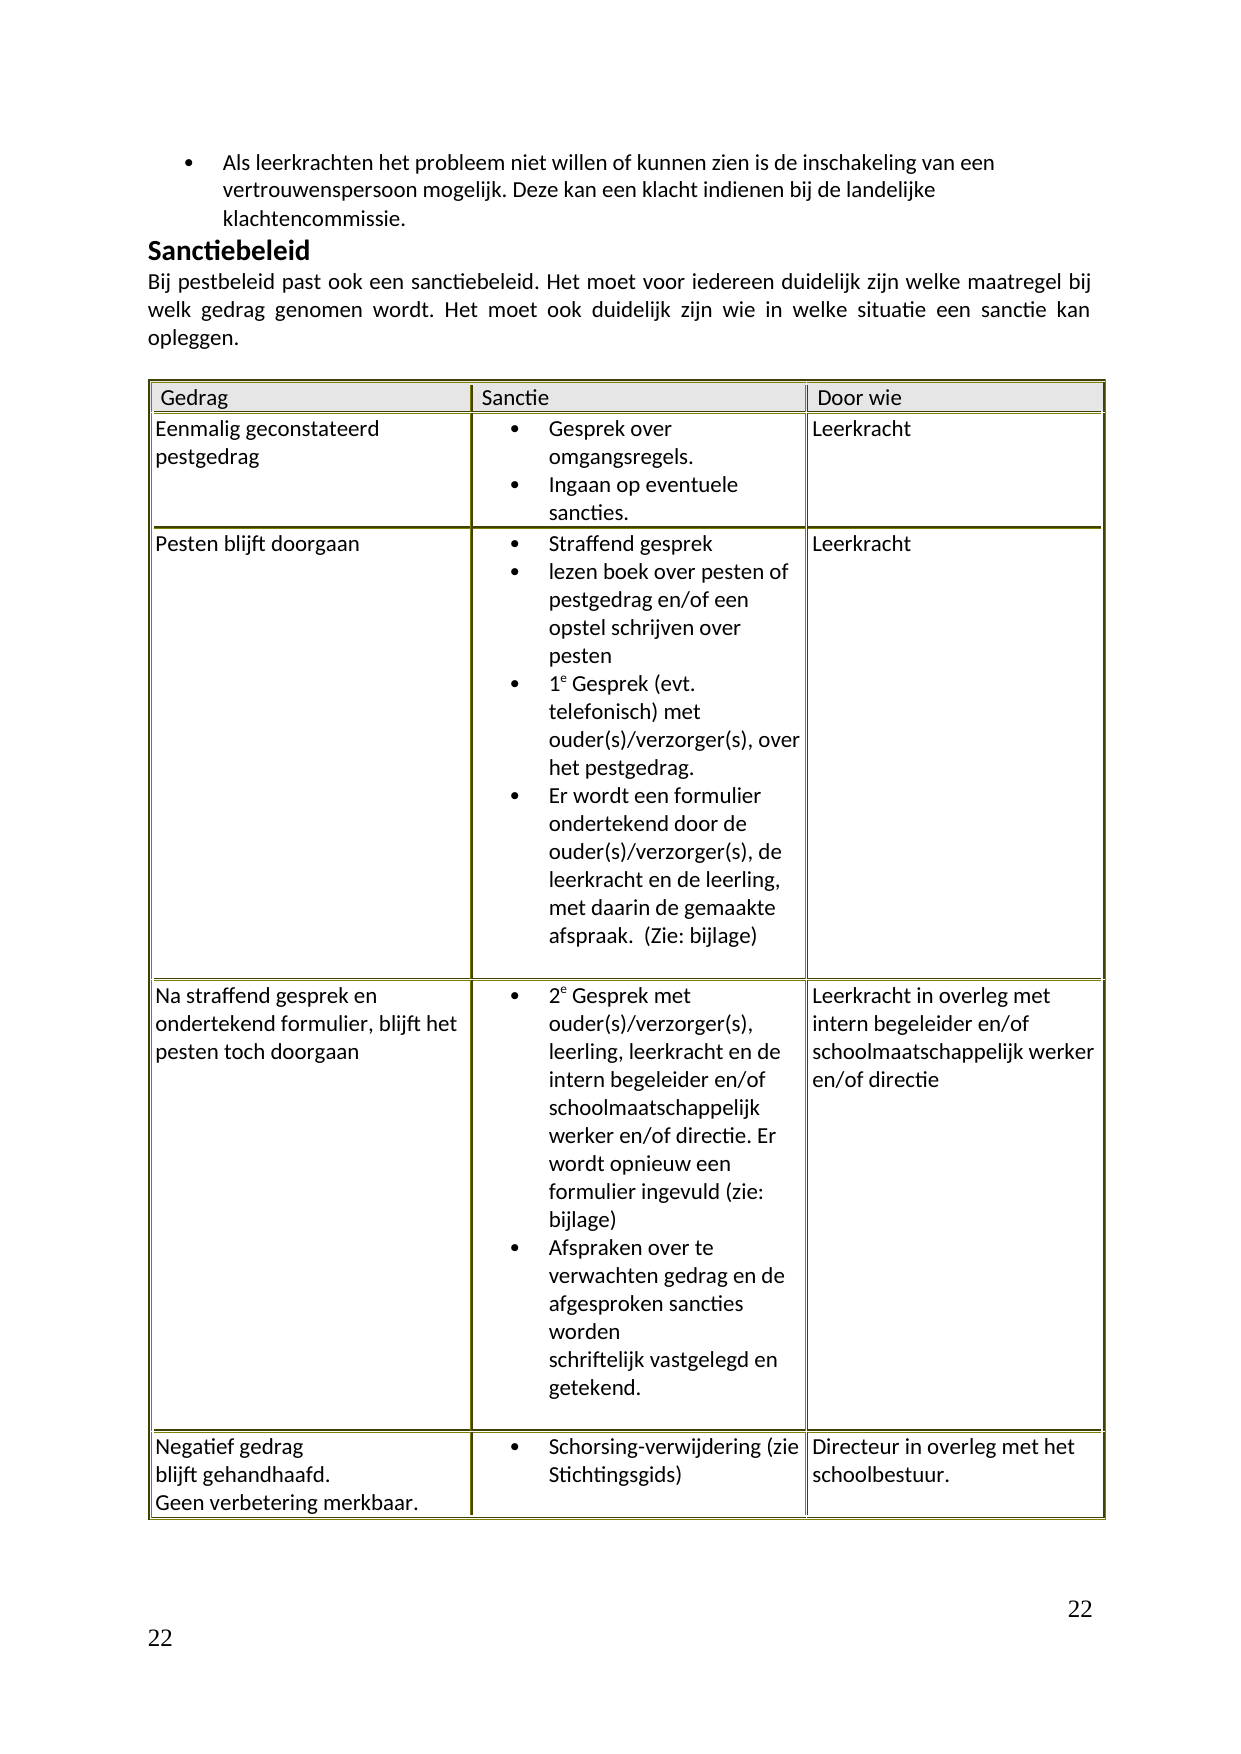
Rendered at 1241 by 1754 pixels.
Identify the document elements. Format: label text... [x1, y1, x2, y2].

table_cell Pesten blijft doorgaan [152, 526, 470, 977]
table_cell Leerkracht in overleg met intern begeleider en/of schoolmaatschappelijk werker en/of directie [808, 978, 1104, 1429]
table_cell Directeur in overleg met het schoolbestuur. [807, 1429, 1104, 1516]
table_cell Leerkracht [808, 526, 1103, 977]
table_header Sanctie [471, 383, 807, 411]
table_cell Na straffend gesprek en ondertekend formulier, blijft het pesten toch doorgaan [152, 978, 470, 1429]
subtitle Sanctiebeleid [148, 232, 1093, 267]
table_header Door wie [807, 383, 1103, 411]
table_header Gedrag [152, 383, 471, 411]
table_cell Schorsing-verwijdering (zie Stichtingsgids) [471, 1433, 807, 1516]
text Bij pestbeleid past ook een sanctiebeleid. Het moet voor iedereen duidelijk zijn welke maatregel bij welk gedrag genomen wordt. Het moet ook duidelijk zijn wie in welke situatie een sanctie kan opleggen. [148, 267, 1093, 351]
table_cell Eenmalig geconstateerd pestgedrag [150, 411, 471, 526]
list Als leerkrachten het probleem niet willen of kunnen zien is de inschakeling van een vertrouwenspersoon mogelijk. Deze kan een klacht indienen bij de landelijke klachtencommissie. [185, 148, 1093, 232]
table_cell Negatief gedrag blijft gehandhaafd. Geen verbetering merkbaar. [152, 1429, 471, 1516]
table_cell Gesprek over omgangsregels. Ingaan op eventuele sancties. [473, 414, 805, 526]
table_cell Straffend gesprek lezen boek over pesten of pestgedrag en/of een opstel schrijven over pesten 1e Gesprek (evt. telefonisch) met ouder(s)/verzorger(s), over het pestgedrag. Er wordt een formulier ondertekend door de ouder(s)/verzorger(s), de leerkracht en de leerling, met daarin de gemaakte afspraak. (Zie: bijlage) [473, 529, 805, 977]
table_cell Leerkracht [807, 411, 1104, 526]
table_cell 2e Gesprek met ouder(s)/verzorger(s), leerling, leerkracht en de intern begeleider en/of schoolmaatschappelijk werker en/of directie. Er wordt opnieuw een formulier ingevuld (zie: bijlage) Afspraken over te verwachten gedrag en de afgesproken sancties worden schriftelijk vastgelegd en getekend. [473, 981, 805, 1429]
